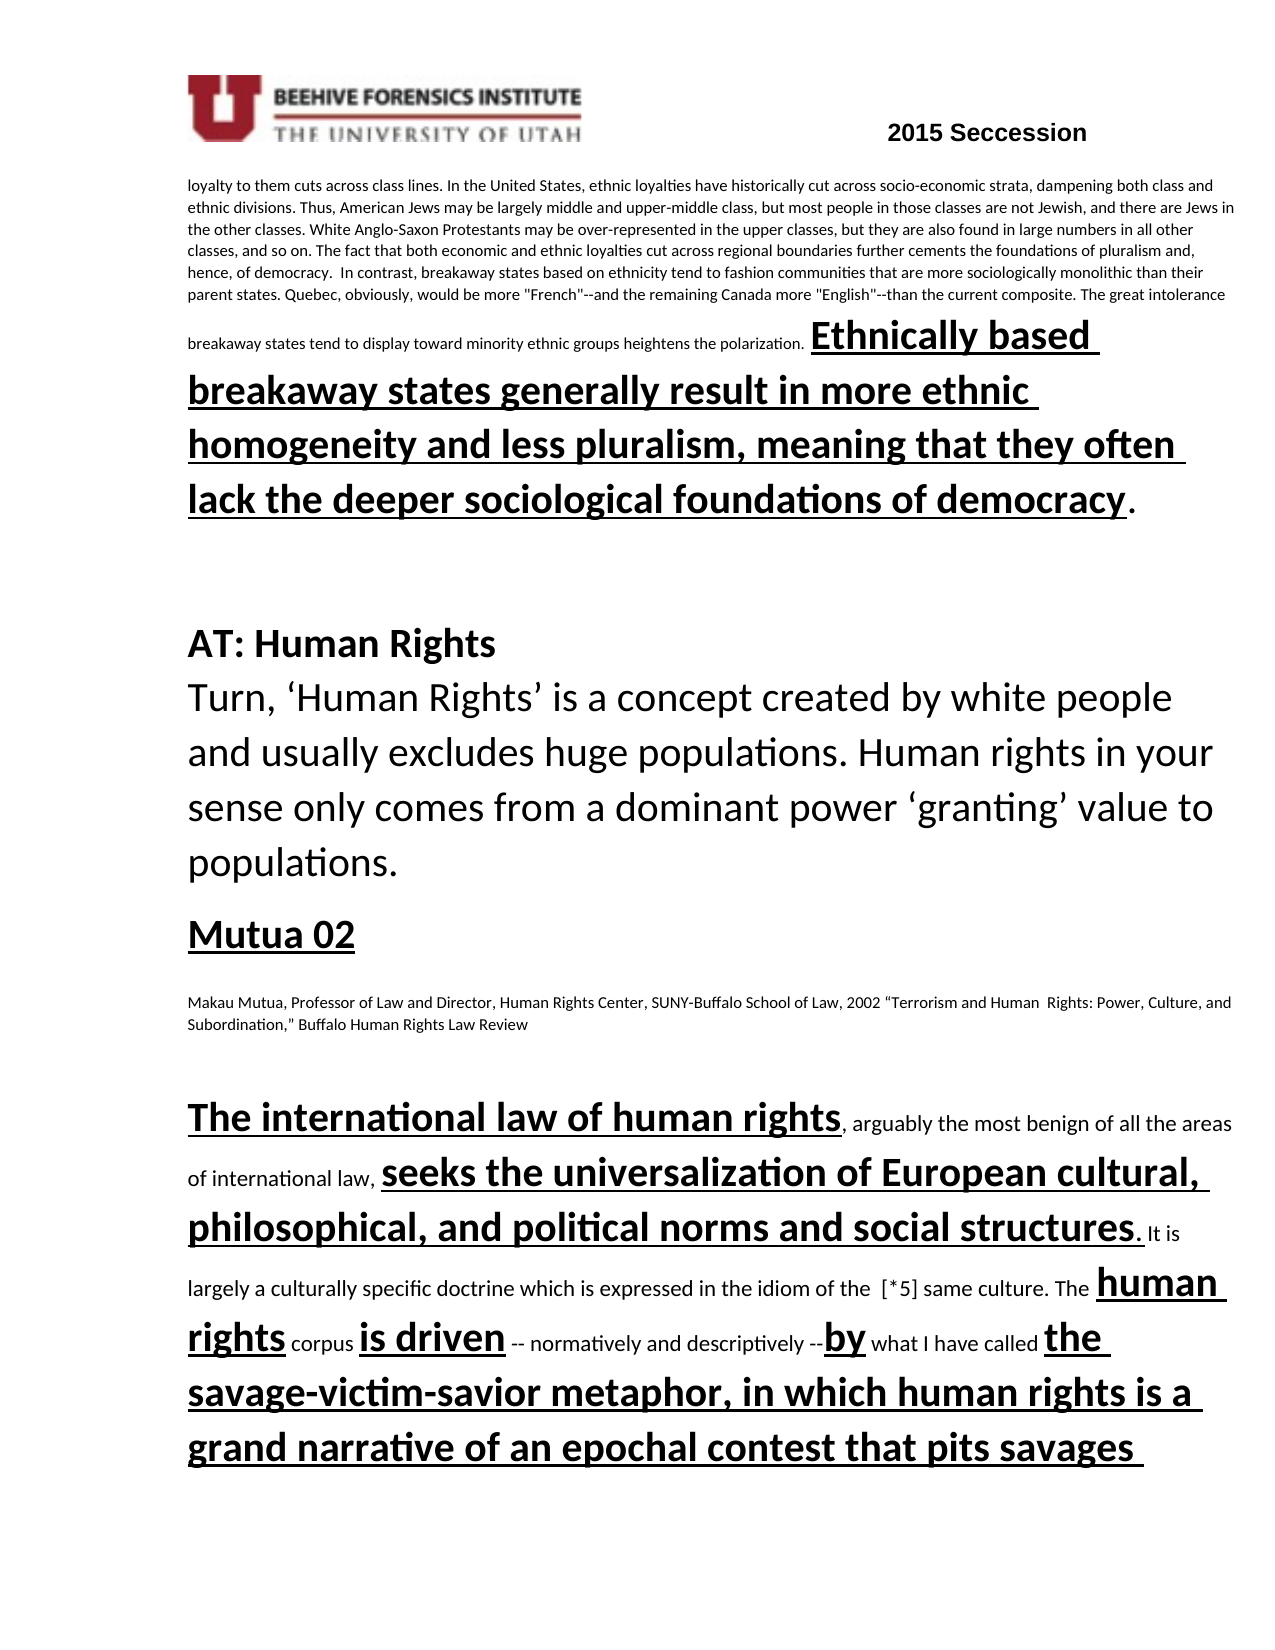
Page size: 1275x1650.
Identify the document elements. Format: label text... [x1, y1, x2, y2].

text Makau Mutua, Professor of Law and Director, Human Rights Center, SUNY-Buffalo School of Law, 2002 “Terrorism and Human Rights: Power, Culture, and Subordination,” Buffalo Human Rights Law Review [187, 993, 1237, 1035]
text Turn, ‘Human Rights’ is a concept created by white people and usually excludes huge populations. Human rights in your sense only comes from a dominant power ‘granting’ value to populations. [187, 671, 1237, 887]
subtitle AT: Human Rights [187, 617, 1237, 667]
text Mutua 02 [187, 908, 1237, 958]
picture [187, 75, 582, 142]
